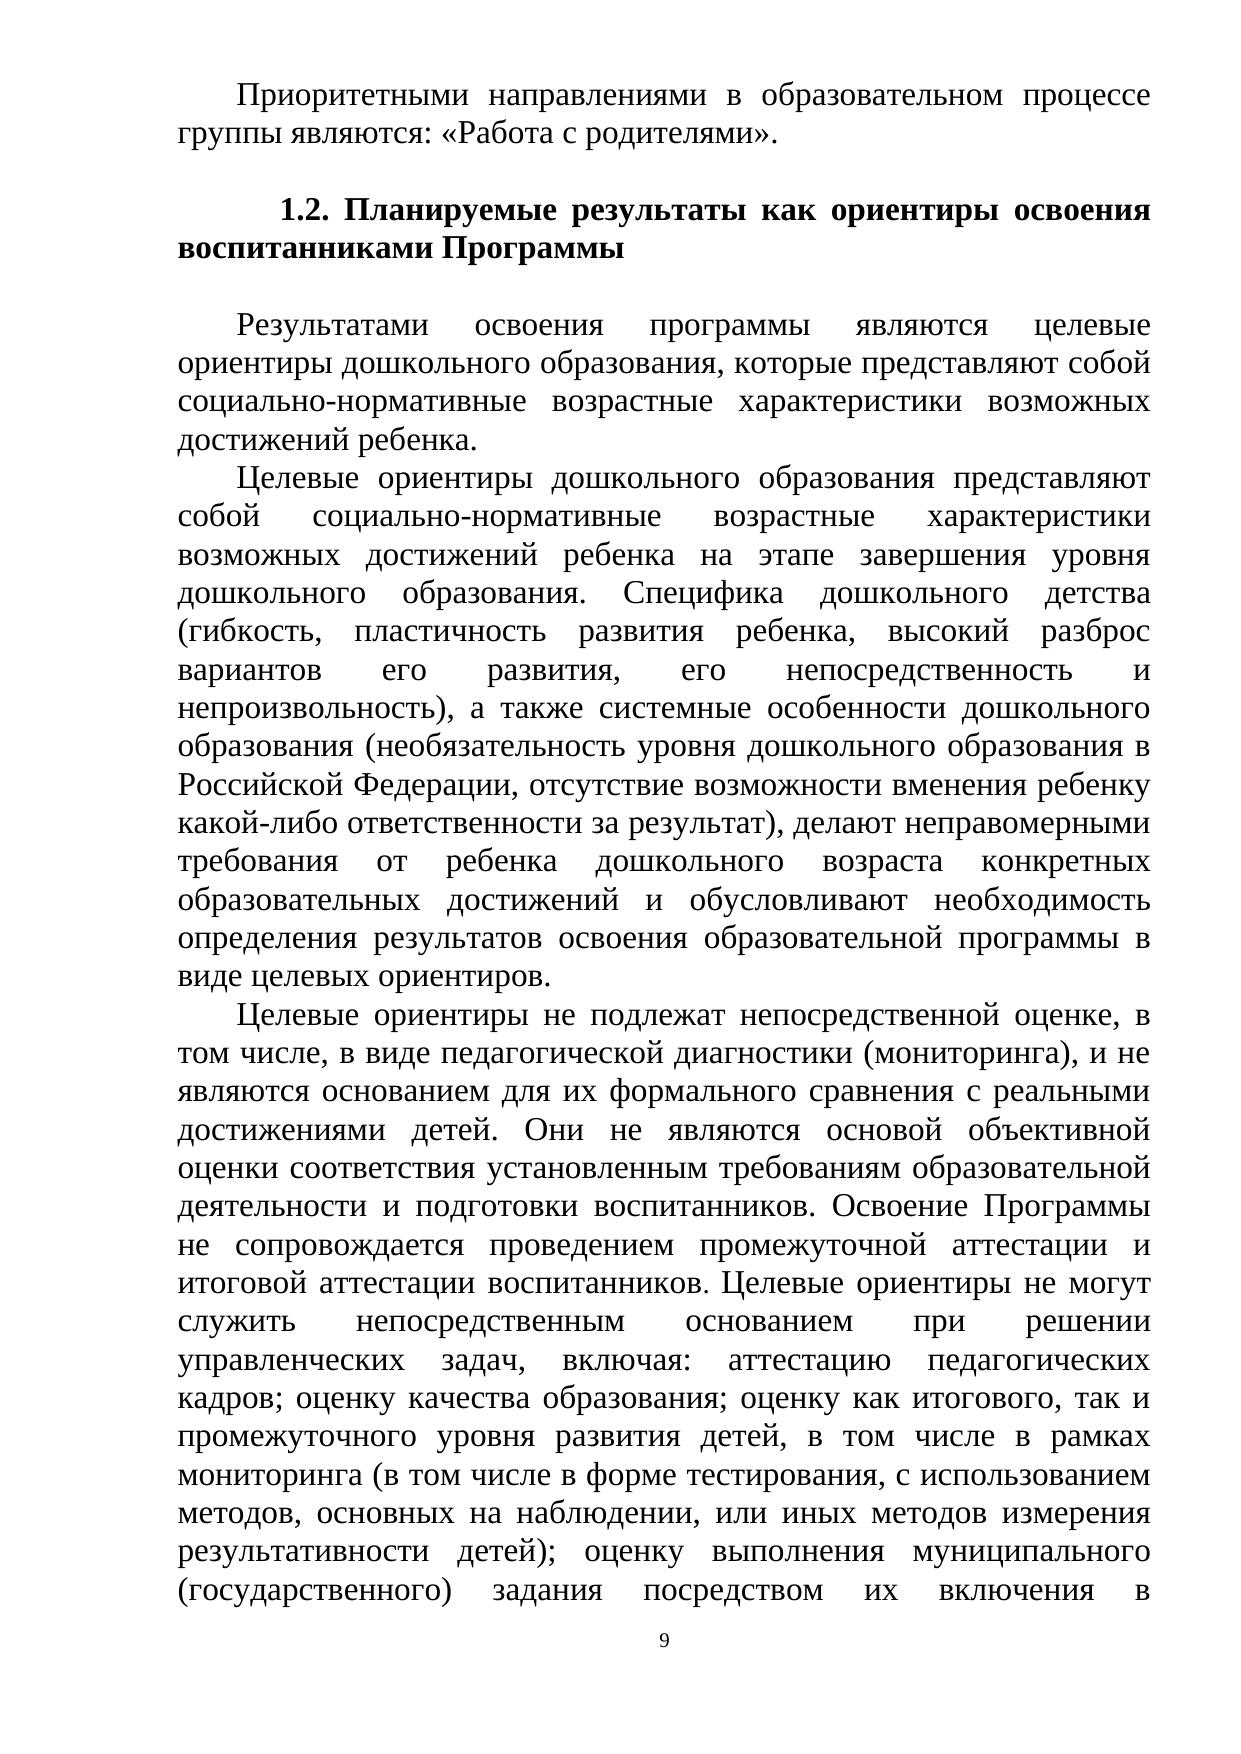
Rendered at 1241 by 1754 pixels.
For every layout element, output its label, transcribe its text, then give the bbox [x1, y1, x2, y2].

text Результатами освоения программы являются целевые ориентиры дошкольного образования, которые представляют собой социально-нормативные возрастные характеристики возможных достижений ребенка. [177, 304, 1152, 457]
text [177, 994, 1152, 1607]
text 1.2. Планируемые результаты как ориентиры освоения воспитанниками Программы [177, 189, 1152, 266]
text Приоритетными направлениями в образовательном процессе группы являются: «Работа с родителями». [177, 74, 1152, 151]
text Целевые ориентиры дошкольного образования представляют собой социально-нормативные возрастные характеристики возможных достижений ребенка на этапе завершения уровня дошкольного образования. Специфика дошкольного детства (гибкость, пластичность развития ребенка, высокий разброс вариантов его развития, его непосредственность и непроизвольность), а также системные особенности дошкольного образования (необязательность уровня дошкольного образования в Российской Федерации, отсутствие возможности вменения ребенку какой-либо ответственности за результат), делают неправомерными требования от ребенка дошкольного возраста конкретных образовательных достижений и обусловливают необходимость определения результатов освоения образовательной программы в виде целевых ориентиров. [177, 457, 1152, 994]
